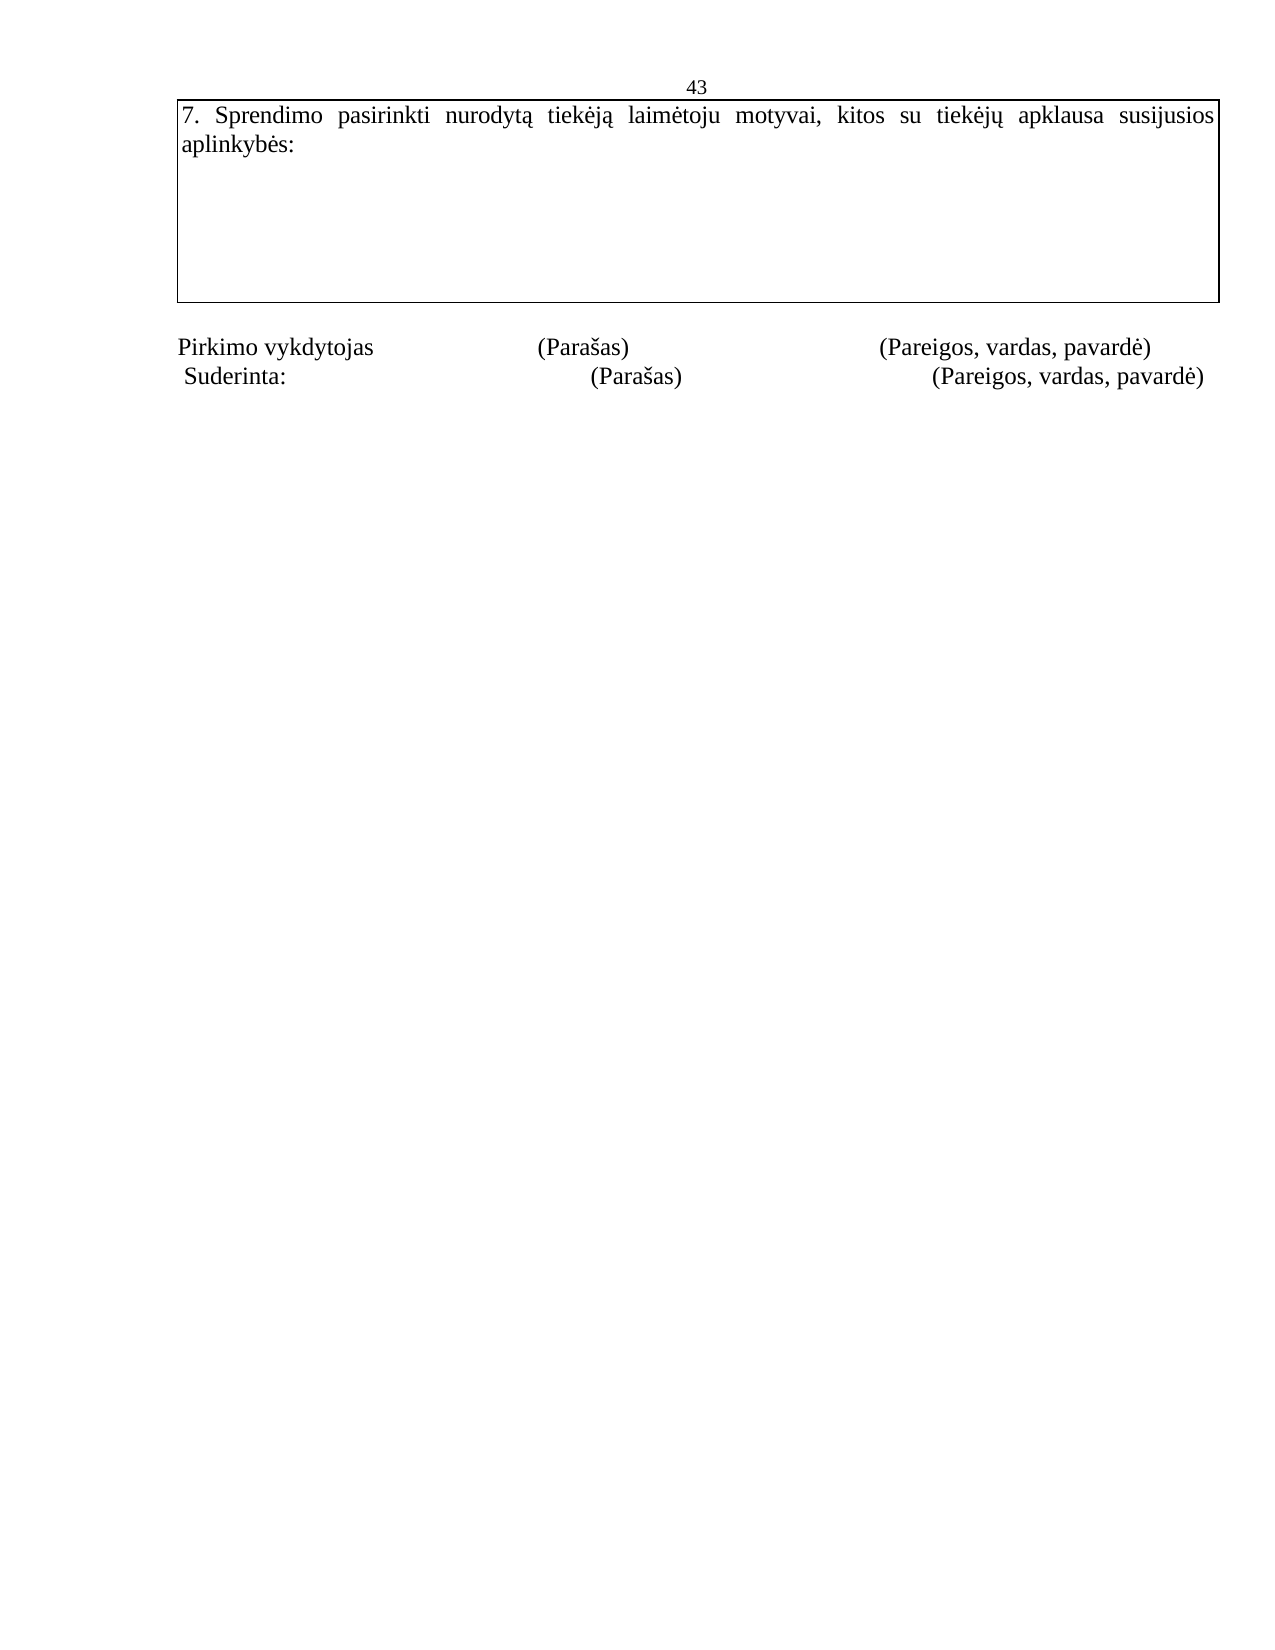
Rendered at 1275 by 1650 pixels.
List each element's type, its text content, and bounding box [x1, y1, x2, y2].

text Suderinta: (Parašas) (Pareigos, vardas, pavardė) [177, 361, 1216, 390]
text Pirkimo vykdytojas (Parašas) (Pareigos, vardas, pavardė) [177, 332, 1216, 361]
table_cell 7. Sprendimo pasirinkti nurodytą tiekėją laimėtoju motyvai, kitos su tiekėjų apklausa susijusios aplinkybės: [178, 101, 1218, 302]
